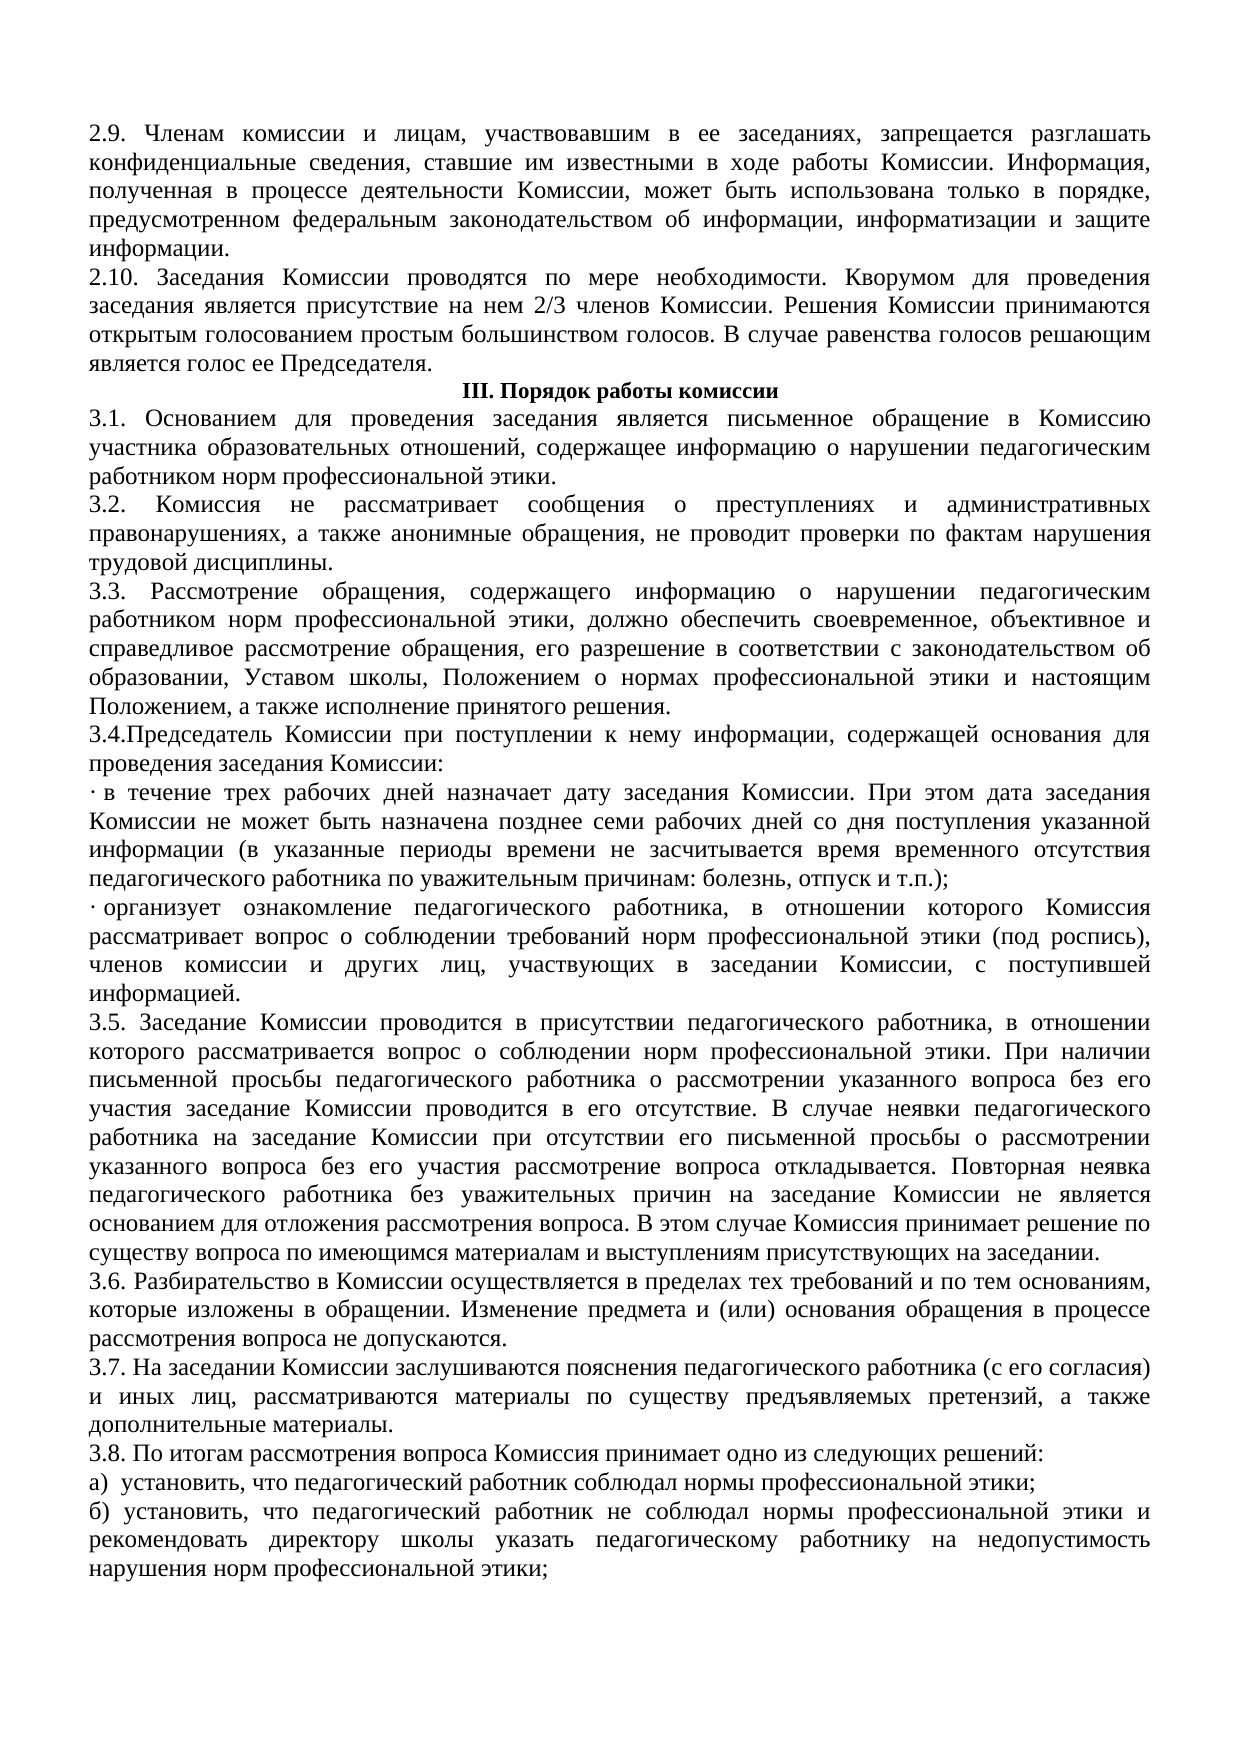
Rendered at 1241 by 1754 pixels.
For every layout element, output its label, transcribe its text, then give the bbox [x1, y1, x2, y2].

text а) установить, что педагогический работник соблюдал нормы профессиональной этики; [89, 1467, 1152, 1496]
text 3.3. Рассмотрение обращения, содержащего информацию о нарушении педагогическим работником норм профессиональной этики, должно обеспечить своевременное, объективное и справедливое рассмотрение обращения, его разрешение в соответствии с законодательством об образовании, Уставом школы, Положением о нормах профессиональной этики и настоящим Положением, а также исполнение принятого решения. [89, 576, 1152, 719]
text 3.6. Разбирательство в Комиссии осуществляется в пределах тех требований и по тем основаниям, которые изложены в обращении. Изменение предмета и (или) основания обращения в процессе рассмотрения вопроса не допускаются. [89, 1266, 1152, 1352]
text 3.5. Заседание Комиссии проводится в присутствии педагогического работника, в отношении которого рассматривается вопрос о соблюдении норм профессиональной этики. При наличии письменной просьбы педагогического работника о рассмотрении указанного вопроса без его участия заседание Комиссии проводится в его отсутствие. В случае неявки педагогического работника на заседание Комиссии при отсутствии его письменной просьбы о рассмотрении указанного вопроса без его участия рассмотрение вопроса откладывается. Повторная неявка педагогического работника без уважительных причин на заседание Комиссии не является основанием для отложения рассмотрения вопроса. В этом случае Комиссия принимает решение по существу вопроса по имеющимся материалам и выступлениям присутствующих на заседании. [89, 1007, 1152, 1266]
text 3.8. По итогам рассмотрения вопроса Комиссия принимает одно из следующих решений: [89, 1438, 1152, 1467]
text III. Порядок работы комиссии [89, 377, 1152, 403]
text · организует ознакомление педагогического работника, в отношении которого Комиссия рассматривает вопрос о соблюдении требований норм профессиональной этики (под роспись), членов комиссии и других лиц, участвующих в заседании Комиссии, с поступившей информацией. [89, 892, 1152, 1007]
text 3.4.Председатель Комиссии при поступлении к нему информации, содержащей основания для проведения заседания Комиссии: [89, 719, 1152, 777]
text 3.2. Комиссия не рассматривает сообщения о преступлениях и административных правонарушениях, а также анонимные обращения, не проводит проверки по фактам нарушения трудовой дисциплины. [89, 489, 1152, 576]
text 3.7. На заседании Комиссии заслушиваются пояснения педагогического работника (с его согласия) и иных лиц, рассматриваются материалы по существу предъявляемых претензий, а также дополнительные материалы. [89, 1352, 1152, 1438]
text б) установить, что педагогический работник не соблюдал нормы профессиональной этики и рекомендовать директору школы указать педагогическому работнику на недопустимость нарушения норм профессиональной этики; [89, 1496, 1152, 1582]
text 2.9. Членам комиссии и лицам, участвовавшим в ее заседаниях, запрещается разглашать конфиденциальные сведения, ставшие им известными в ходе работы Комиссии. Информация, полученная в процессе деятельности Комиссии, может быть использована только в порядке, предусмотренном федеральным законодательством об информации, информатизации и защите информации. [89, 118, 1152, 262]
text · в течение трех рабочих дней назначает дату заседания Комиссии. При этом дата заседания Комиссии не может быть назначена позднее семи рабочих дней со дня поступления указанной информации (в указанные периоды времени не засчитывается время временного отсутствия педагогического работника по уважительным причинам: болезнь, отпуск и т.п.); [89, 777, 1152, 892]
text 2.10. Заседания Комиссии проводятся по мере необходимости. Кворумом для проведения заседания является присутствие на нем 2/3 членов Комиссии. Решения Комиссии принимаются открытым голосованием простым большинством голосов. В случае равенства голосов решающим является голос ее Председателя. [89, 262, 1152, 377]
text 3.1. Основанием для проведения заседания является письменное обращение в Комиссию участника образовательных отношений, содержащее информацию о нарушении педагогическим работником норм профессиональной этики. [89, 403, 1152, 489]
